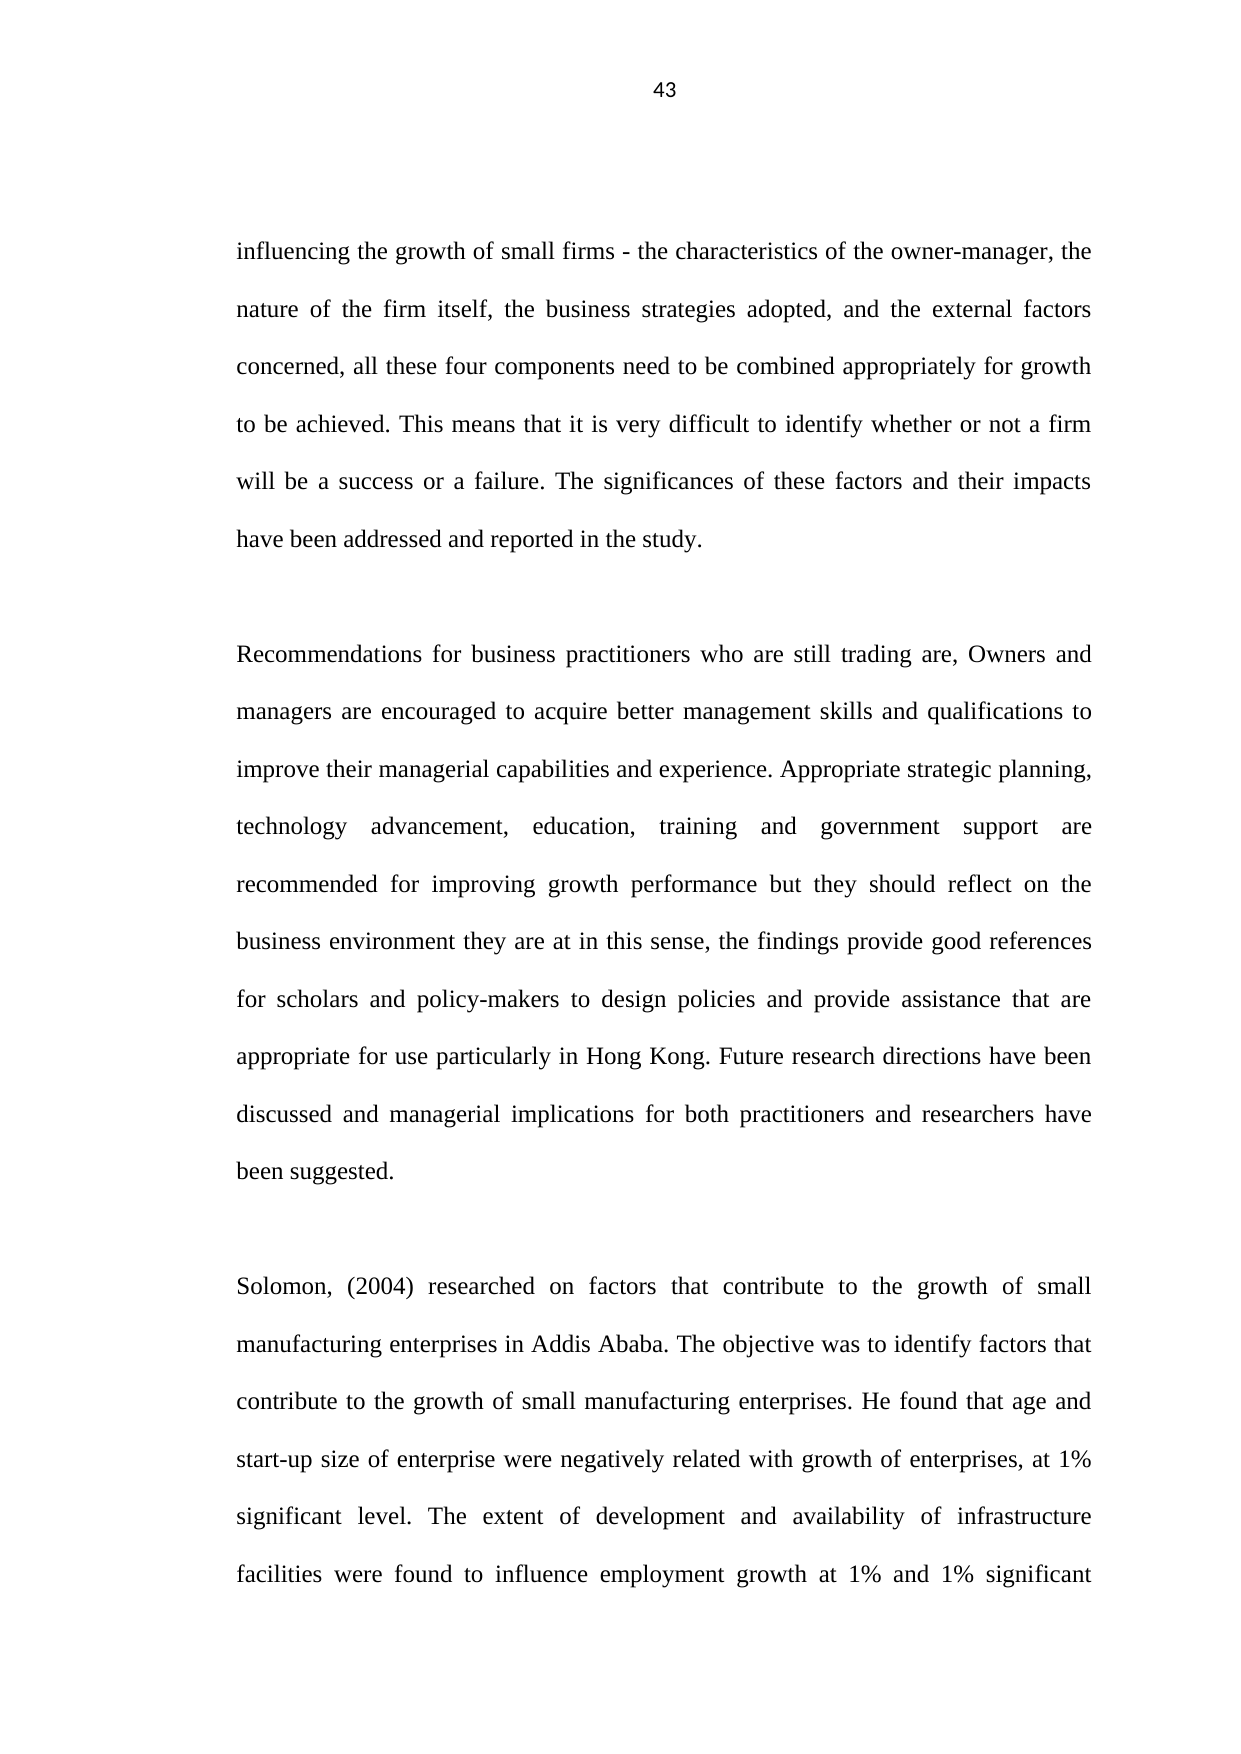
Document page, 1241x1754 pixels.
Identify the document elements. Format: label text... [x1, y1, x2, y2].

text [236, 236, 1092, 552]
text Recommendations for business practitioners who are still trading are, Owners and managers are encouraged to acquire better management skills and qualifications to improve their managerial capabilities and experience. Appropriate strategic planning, technology advancement, education, training and government support are recommended for improving growth performance but they should reflect on the business environment they are at in this sense, the findings provide good references for scholars and policy-makers to design policies and provide assistance that are appropriate for use particularly in Hong Kong. Future research directions have been discussed and managerial implications for both practitioners and researchers have been suggested. [236, 639, 1092, 1185]
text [236, 1271, 1092, 1587]
